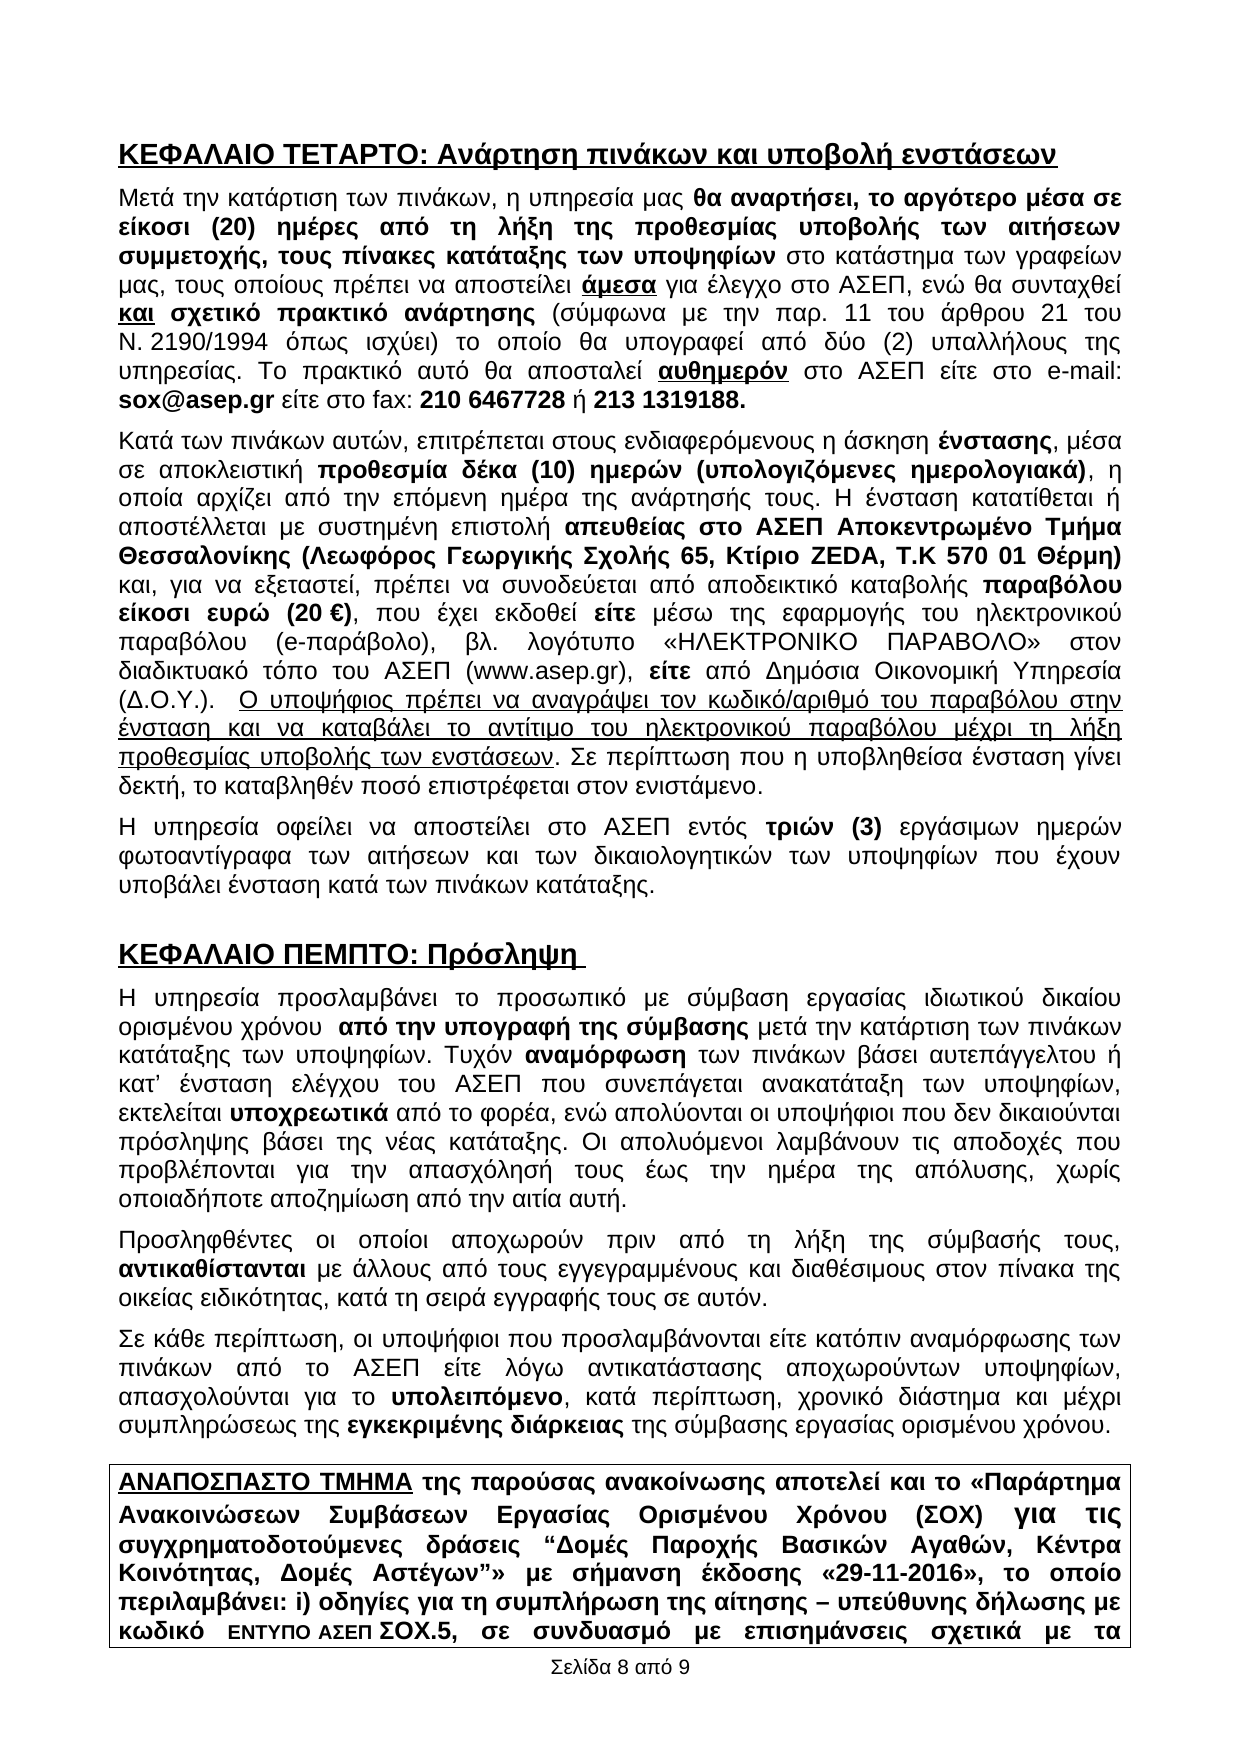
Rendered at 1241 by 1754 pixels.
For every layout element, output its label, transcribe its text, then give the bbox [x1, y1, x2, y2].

text Προσληφθέντες οι οποίοι αποχωρούν πριν από τη λήξη της σύμβασής τους, αντικαθίστανται με άλλους από τους εγγεγραμμένους και διαθέσιμους στον πίνακα της οικείας ειδικότητας, κατά τη σειρά εγγραφής τους σε αυτόν. [118, 1225, 1122, 1312]
text ΚΕΦΑΛΑΙΟ ΤΕΤΑΡΤΟ: Ανάρτηση πινάκων και υποβολή ενστάσεων [118, 137, 1122, 171]
text Κατά των πινάκων αυτών, επιτρέπεται στους ενδιαφερόμενους η άσκηση ένστασης, μέσα σε αποκλειστική προθεσμία δέκα (10) ημερών (υπολογιζόμενες ημερολογιακά), η οποία αρχίζει από την επόμενη ημέρα της ανάρτησής τους. Η ένσταση κατατίθεται ή αποστέλλεται με συστημένη επιστολή απευθείας στο ΑΣΕΠ Αποκεντρωμένο Τμήμα Θεσσαλονίκης (Λεωφόρος Γεωργικής Σχολής 65, Κτίριο ZEDA, Τ.Κ 570 01 Θέρμη) και, για να εξεταστεί, πρέπει να συνοδεύεται από αποδεικτικό καταβολής παραβόλου είκοσι ευρώ (20 €), που έχει εκδοθεί είτε μέσω της εφαρμογής του ηλεκτρονικού παραβόλου (e-παράβολο), βλ. λογότυπο «ΗΛΕΚΤΡΟΝΙΚΟ ΠΑΡΑΒΟΛΟ» στον διαδικτυακό τόπο του ΑΣΕΠ (www.asep.gr), είτε από Δημόσια Οικονομική Υπηρεσία (Δ.Ο.Υ.). Ο υποψήφιος πρέπει να αναγράψει τον κωδικό/αριθμό του παραβόλου στην ένσταση και να καταβάλει το αντίτιμο του ηλεκτρονικού παραβόλου μέχρι τη λήξη προθεσμίας υποβολής των ενστάσεων. Σε περίπτωση που η υποβληθείσα ένσταση γίνει δεκτή, το καταβληθέν ποσό επιστρέφεται στον ενιστάμενο. [118, 740, 1122, 800]
text Μετά την κατάρτιση των πινάκων, η υπηρεσία μας θα αναρτήσει, το αργότερο μέσα σε είκοσι (20) ημέρες από τη λήξη της προθεσμίας υποβολής των αιτήσεων συμμετοχής, τους πίνακες κατάταξης των υποψηφίων στο κατάστημα των γραφείων μας, τους οποίους πρέπει να αποστείλει άμεσα για έλεγχο στο ΑΣΕΠ, ενώ θα συνταχθεί και σχετικό πρακτικό ανάρτησης (σύμφωνα με την παρ. 11 του άρθρου 21 του Ν. 2190/1994 όπως ισχύει) το οποίο θα υπογραφεί από δύο (2) υπαλλήλους της υπηρεσίας. Το πρακτικό αυτό θα αποσταλεί αυθημερόν στο ΑΣΕΠ είτε στο e-mail: sox@asep.gr είτε στο fax: 210 6467728 ή 213 1319188. [118, 183, 1122, 413]
text Σε κάθε περίπτωση, οι υποψήφιοι που προσλαμβάνονται είτε κατόπιν αναμόρφωσης των πινάκων από το ΑΣΕΠ είτε λόγω αντικατάστασης αποχωρούντων υποψηφίων, απασχολούνται για το υπολειπόμενο, κατά περίπτωση, χρονικό διάστημα και μέχρι συμπληρώσεως της εγκεκριμένης διάρκειας της σύμβασης εργασίας ορισμένου χρόνου. [118, 1324, 1122, 1439]
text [110, 1465, 1130, 1647]
text Κατά των πινάκων αυτών, επιτρέπεται στους ενδιαφερόμενους η άσκηση ένστασης, μέσα σε αποκλειστική προθεσμία δέκα (10) ημερών (υπολογιζόμενες ημερολογιακά), η οποία αρχίζει από την επόμενη ημέρα της ανάρτησής τους. Η ένσταση κατατίθεται ή αποστέλλεται με συστημένη επιστολή απευθείας στο ΑΣΕΠ Αποκεντρωμένο Τμήμα Θεσσαλονίκης (Λεωφόρος Γεωργικής Σχολής 65, Κτίριο ZEDA, Τ.Κ 570 01 Θέρμη) και, για να εξεταστεί, πρέπει να συνοδεύεται από αποδεικτικό καταβολής παραβόλου είκοσι ευρώ (20 €), που έχει εκδοθεί είτε μέσω της εφαρμογής του ηλεκτρονικού παραβόλου (e-παράβολο), βλ. λογότυπο «ΗΛΕΚΤΡΟΝΙΚΟ ΠΑΡΑΒΟΛΟ» στον διαδικτυακό τόπο του ΑΣΕΠ (www.asep.gr), είτε από Δημόσια Οικονομική Υπηρεσία (Δ.Ο.Υ.). Ο υποψήφιος πρέπει να αναγράψει τον κωδικό/αριθμό του παραβόλου στην ένσταση και να καταβάλει το αντίτιμο του ηλεκτρονικού παραβόλου μέχρι τη λήξη προθεσμίας υποβολής των ενστάσεων. Σε περίπτωση που η υποβληθείσα ένσταση γίνει δεκτή, το καταβληθέν ποσό επιστρέφεται στον ενιστάμενο. [118, 426, 1122, 738]
text Η υπηρεσία προσλαμβάνει το προσωπικό με σύμβαση εργασίας ιδιωτικού δικαίου ορισμένου χρόνου από την υπογραφή της σύμβασης μετά την κατάρτιση των πινάκων κατάταξης των υποψηφίων. Τυχόν αναμόρφωση των πινάκων βάσει αυτεπάγγελτου ή κατ’ ένσταση ελέγχου του ΑΣΕΠ που συνεπάγεται ανακατάταξη των υποψηφίων, εκτελείται υποχρεωτικά από το φορέα, ενώ απολύονται οι υποψήφιοι που δεν δικαιούνται πρόσληψης βάσει της νέας κατάταξης. Οι απολυόμενοι λαμβάνουν τις αποδοχές που προβλέπονται για την απασχόλησή τους έως την ημέρα της απόλυσης, χωρίς οποιαδήποτε αποζημίωση από την αιτία αυτή. [118, 983, 1122, 1213]
text Η υπηρεσία οφείλει να αποστείλει στο ΑΣΕΠ εντός τριών (3) εργάσιμων ημερών φωτοαντίγραφα των αιτήσεων και των δικαιολογητικών των υποψηφίων που έχουν υποβάλει ένσταση κατά των πινάκων κατάταξης. [118, 812, 1122, 898]
text ΚΕΦΑΛΑΙΟ ΠΕΜΠΤΟ: Πρόσληψη [118, 937, 1122, 970]
